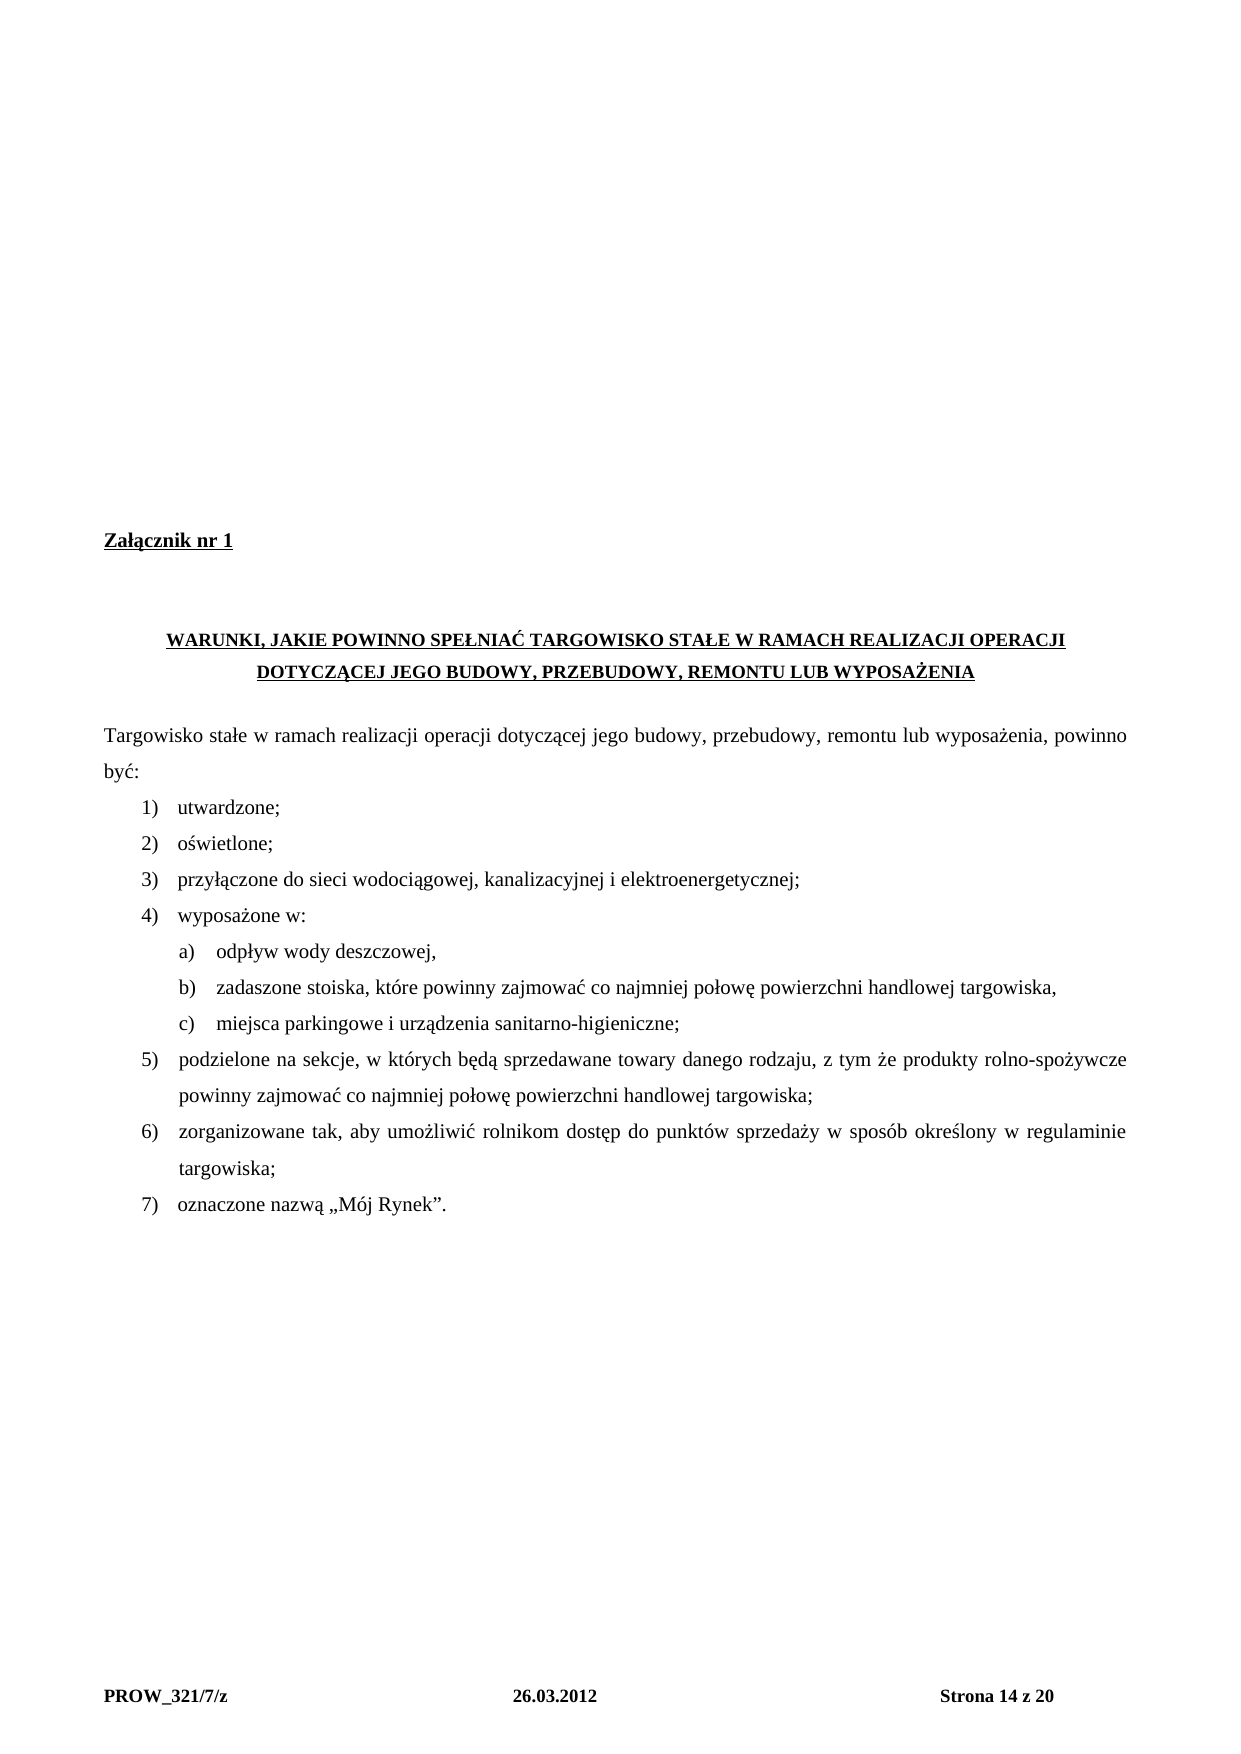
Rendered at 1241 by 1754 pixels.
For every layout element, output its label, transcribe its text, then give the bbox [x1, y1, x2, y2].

list przyłączone do sieci wodociągowej, kanalizacyjnej i elektroenergetycznej; [141, 867, 1128, 891]
list miejsca parkingowe i urządzenia sanitarno-higieniczne; [178, 1011, 1128, 1035]
list utwardzone; [141, 795, 1128, 819]
list zorganizowane tak, aby umożliwić rolnikom dostęp do punktów sprzedaży w sposób określony w regulaminie targowiska; [141, 1119, 1128, 1179]
list odpływ wody deszczowej, [178, 939, 1128, 963]
list wyposażone w: [141, 903, 1128, 927]
text WARUNKI, JAKIE POWINNO SPEŁNIAĆ TARGOWISKO STAŁE W RAMACH REALIZACJI OPERACJI DOTYCZĄCEJ JEGO BUDOWY, PRZEBUDOWY, REMONTU LUB WYPOSAŻENIA [103, 629, 1128, 683]
list oznaczone nazwą „Mój Rynek”. [141, 1191, 1128, 1216]
list zadaszone stoiska, które powinny zajmować co najmniej połowę powierzchni handlowej targowiska, [178, 975, 1128, 999]
text Targowisko stałe w ramach realizacji operacji dotyczącej jego budowy, przebudowy, remontu lub wyposażenia, powinno być: [103, 723, 1128, 783]
list podzielone na sekcje, w których będą sprzedawane towary danego rodzaju, z tym że produkty rolno-spożywcze powinny zajmować co najmniej połowę powierzchni handlowej targowiska; [141, 1047, 1128, 1107]
text Załącznik nr 1 [103, 528, 1122, 552]
list oświetlone; [141, 831, 1128, 855]
